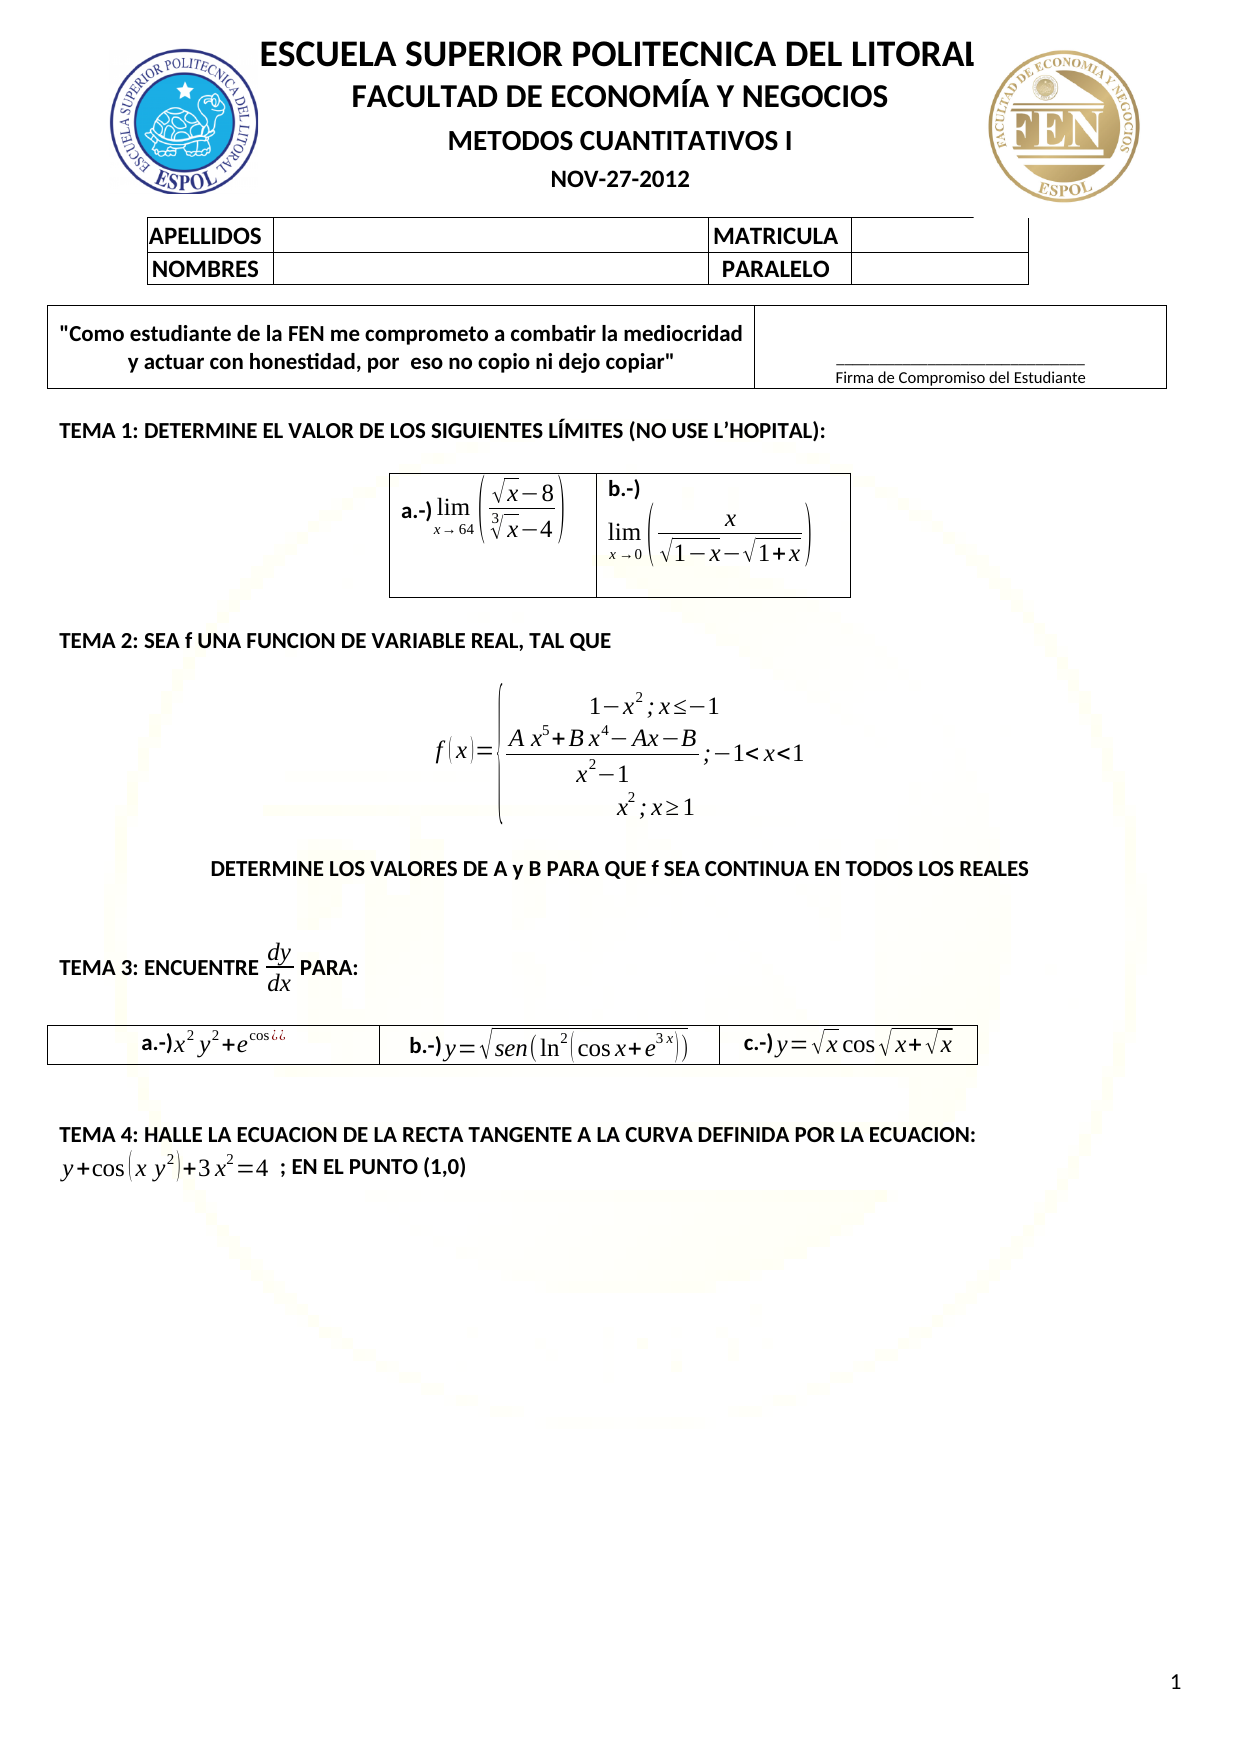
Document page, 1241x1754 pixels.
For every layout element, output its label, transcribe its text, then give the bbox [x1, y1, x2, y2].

table_cell PARALELO [709, 253, 851, 284]
table_cell [274, 253, 708, 284]
text TEMA 1: DETERMINE EL VALOR DE LOS SIGUIENTES LÍMITES (NO USE L’HOPITAL): [59, 417, 1181, 444]
picture [973, 40, 1161, 216]
table_header APELLIDOS [148, 218, 273, 252]
table_header [274, 218, 708, 252]
table_header c.-) [720, 1026, 977, 1063]
text DETERMINE LOS VALORES DE A y B PARA QUE f SEA CONTINUA EN TODOS LOS REALES [59, 854, 1181, 882]
text TEMA 4: HALLE LA ECUACION DE LA RECTA TANGENTE A LA CURVA DEFINIDA POR LA ECUACION: [59, 1121, 1181, 1148]
text ; EN EL PUNTO (1,0) [59, 1148, 1181, 1183]
text TEMA 3: ENCUENTRE PARA: [59, 938, 1181, 997]
table_header b.-) [380, 1026, 719, 1063]
table_header a.-) [48, 1026, 379, 1063]
table_cell NOMBRES [148, 253, 273, 284]
table_header [852, 218, 1028, 252]
picture [109, 48, 259, 196]
table_header MATRICULA [709, 218, 851, 252]
table_header ______________________________ Firma de Compromiso del Estudiante [755, 306, 1166, 387]
table_header a.-) [390, 474, 596, 597]
table_header b.-) [597, 474, 850, 597]
table_cell [852, 253, 1028, 284]
table_header "Como estudiante de la FEN me comprometo a combatir la mediocridad y actuar con honestidad, por eso no copio ni dejo copiar" [48, 306, 754, 387]
text TEMA 2: SEA f UNA FUNCION DE VARIABLE REAL, TAL QUE [59, 626, 1181, 654]
